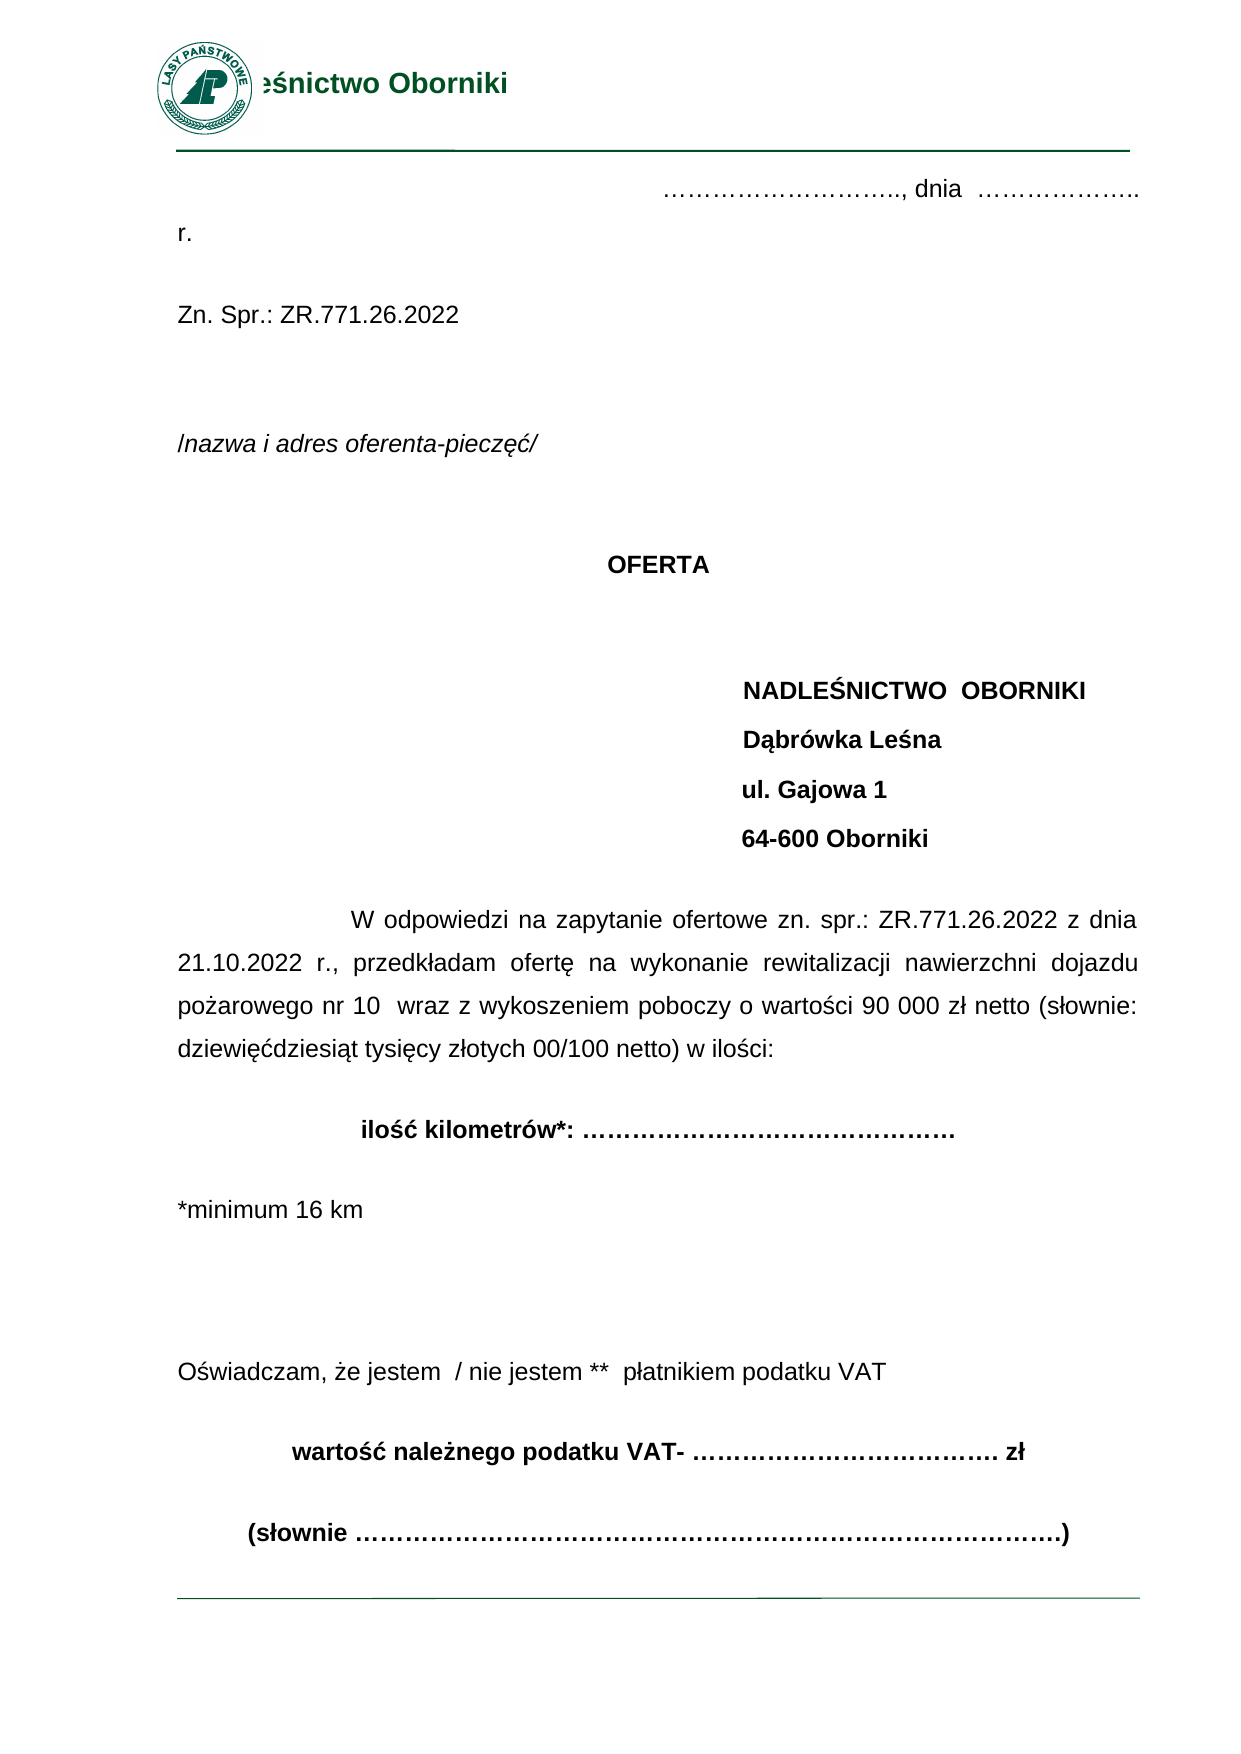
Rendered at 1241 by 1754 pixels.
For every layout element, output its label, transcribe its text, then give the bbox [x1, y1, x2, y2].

text ilość kilometrów*: ……………………………………… [177, 1115, 1140, 1143]
text wartość należnego podatku VAT- ………………………………. zł [177, 1437, 1140, 1466]
text ……………………….., dnia ……………….. r. [177, 174, 1140, 246]
text W odpowiedzi na zapytanie ofertowe zn. spr.: ZR.771.26.2022 z dnia 21.10.2022 r., przedkładam ofertę na wykonanie rewitalizacji nawierzchni dojazdu pożarowego nr 10 wraz z wykoszeniem poboczy o wartości 90 000 zł netto (słownie: dziewięćdziesiąt tysięcy złotych 00/100 netto) w ilości: [177, 905, 1140, 1063]
text /nazwa i adres oferenta-pieczęć/ [177, 429, 1140, 458]
picture [157, 41, 264, 135]
text ul. Gajowa 1 [177, 775, 1140, 803]
text *minimum 16 km [177, 1195, 1140, 1224]
text Zn. Spr.: ZR.771.26.2022 [177, 300, 1140, 329]
text (słownie ………………………………………………………………………….) [177, 1518, 1140, 1547]
text Dąbrówka Leśna [177, 725, 1140, 754]
text 64-600 Oborniki [177, 824, 1140, 853]
text OFERTA [177, 549, 1140, 578]
text NADLEŚNICTWO OBORNIKI [177, 676, 1140, 705]
text Oświadczam, że jestem / nie jestem ** płatnikiem podatku VAT [177, 1357, 1140, 1385]
